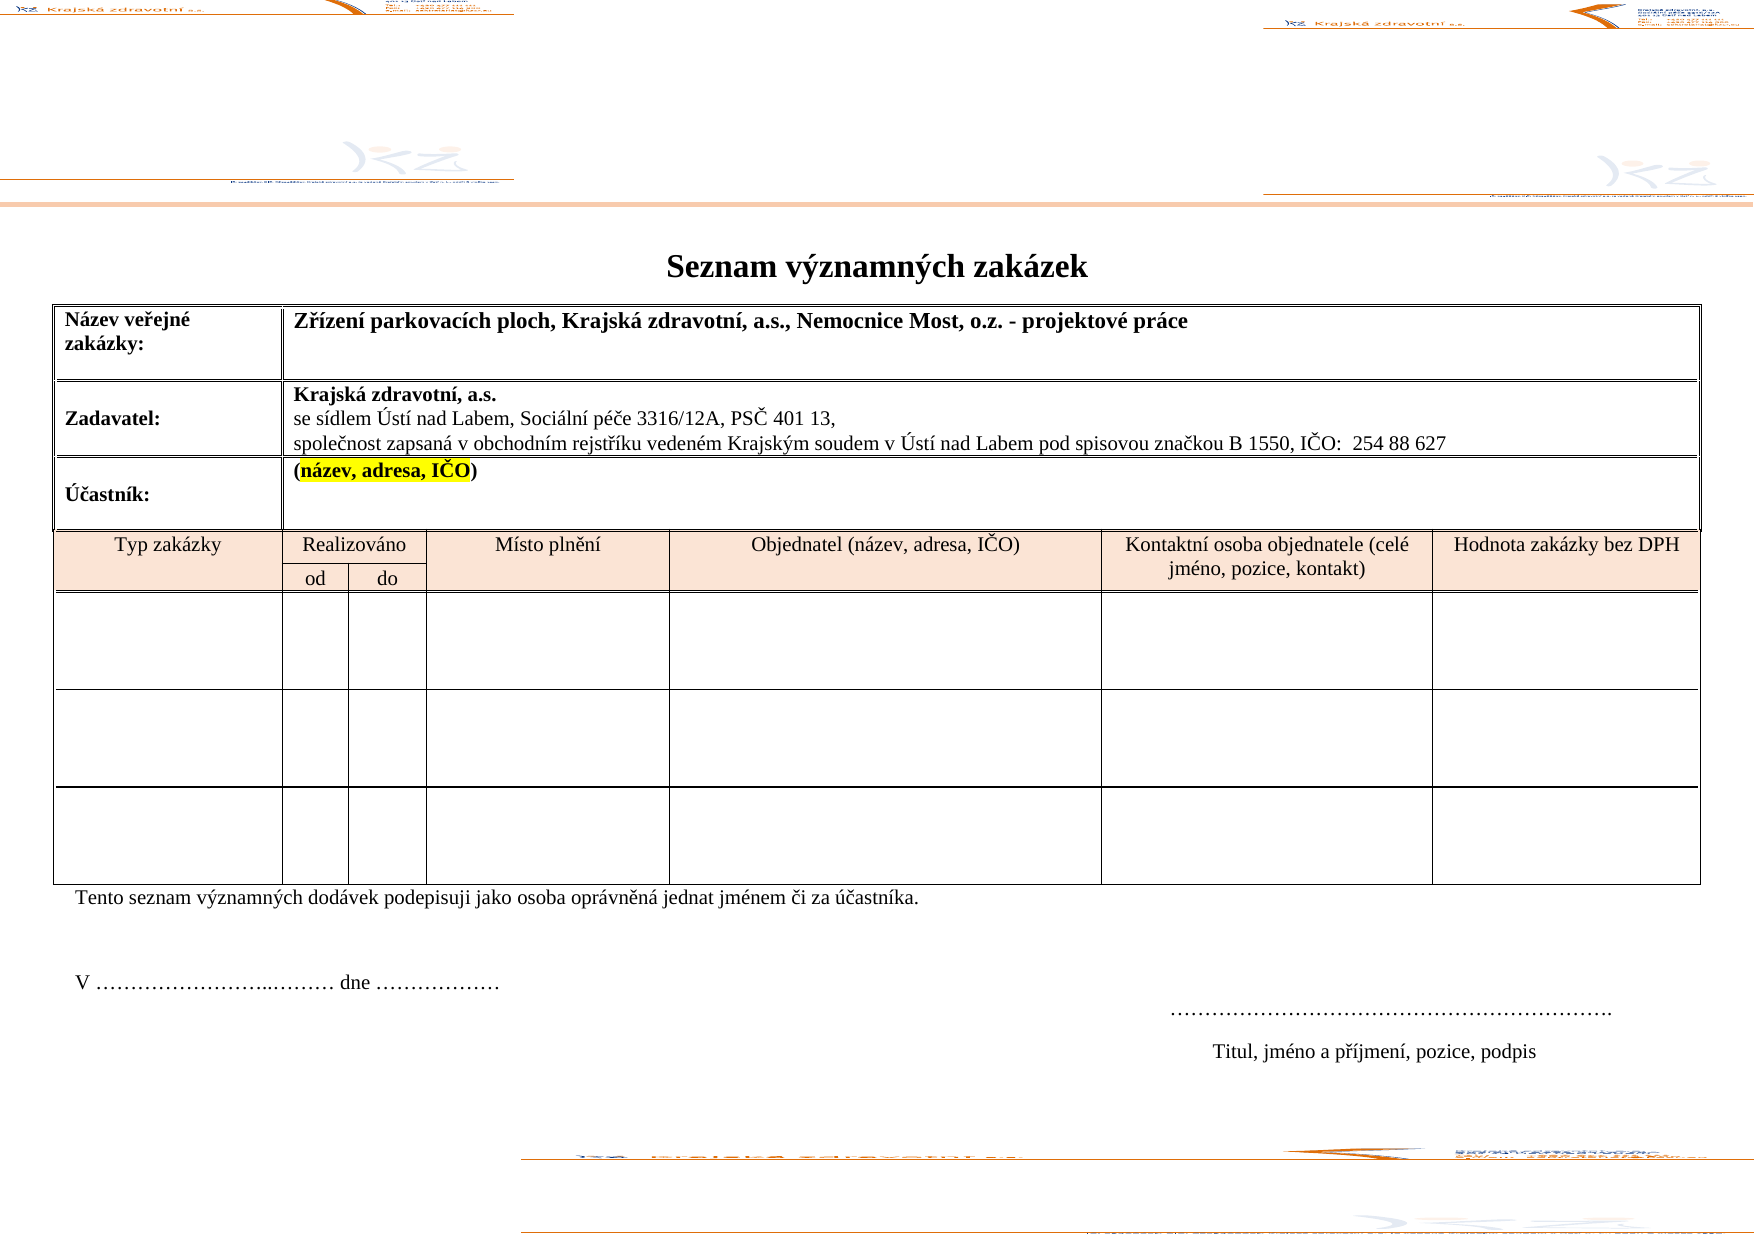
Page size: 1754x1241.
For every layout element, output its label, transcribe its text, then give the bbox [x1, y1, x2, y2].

table_cell Zadavatel: [53, 379, 282, 454]
table_cell [54, 689, 282, 786]
table_cell [283, 788, 348, 884]
table_cell [54, 590, 282, 689]
table_cell Realizováno [283, 532, 426, 563]
table_cell [427, 690, 669, 786]
table_cell [427, 593, 669, 689]
table_cell do [349, 564, 426, 590]
table_cell Účastník: [55, 455, 281, 528]
table_cell Hodnota zakázky bez DPH [1433, 529, 1700, 590]
table_cell Kontaktní osoba objednatele (celé jméno, pozice, kontakt) [1102, 532, 1432, 590]
table_cell [1433, 786, 1700, 884]
table_cell [1102, 788, 1432, 884]
table_cell [1433, 590, 1700, 689]
table_cell od [283, 564, 348, 590]
table_cell (název, adresa, IČO) [284, 455, 1699, 528]
table_cell Krajská zdravotní, a.s. se sídlem Ústí nad Labem, Sociální péče 3316/12A, PSČ 401 13, společnost zapsaná v obchodním rejstříku vedeném Krajským soudem v Ústí nad Labem pod spisovou značkou B 1550, IČO: 254 88 627 [282, 379, 1701, 454]
table_cell Místo plnění [427, 532, 669, 590]
table_cell [54, 786, 282, 884]
table_cell [349, 788, 426, 884]
table_cell [670, 690, 1101, 786]
table_cell [283, 690, 348, 786]
text Tento seznam významných dodávek podepisuji jako osoba oprávněná jednat jménem či za účastníka. [75, 885, 1679, 909]
table_cell [1102, 593, 1432, 689]
table_cell [349, 593, 426, 689]
table_cell [283, 593, 348, 689]
text Seznam významných zakázek [75, 246, 1679, 284]
table_cell [670, 788, 1101, 884]
text V ……………………..……… dne ……………… ………………………………………………………. [75, 970, 1679, 1020]
table_cell [670, 593, 1101, 689]
table_header Název veřejné zakázky: [55, 307, 282, 379]
table_cell Objednatel (název, adresa, IČO) [670, 532, 1101, 590]
text Titul, jméno a příjmení, pozice, podpis [75, 1038, 1679, 1063]
table_header Zřízení parkovacích ploch, Krajská zdravotní, a.s., Nemocnice Most, o.z. - projektové práce [282, 307, 1699, 379]
table_cell [1102, 690, 1432, 786]
table_cell [349, 690, 426, 786]
table_cell Typ zakázky [54, 529, 282, 590]
table_cell [1433, 689, 1700, 786]
table_cell [427, 788, 669, 884]
